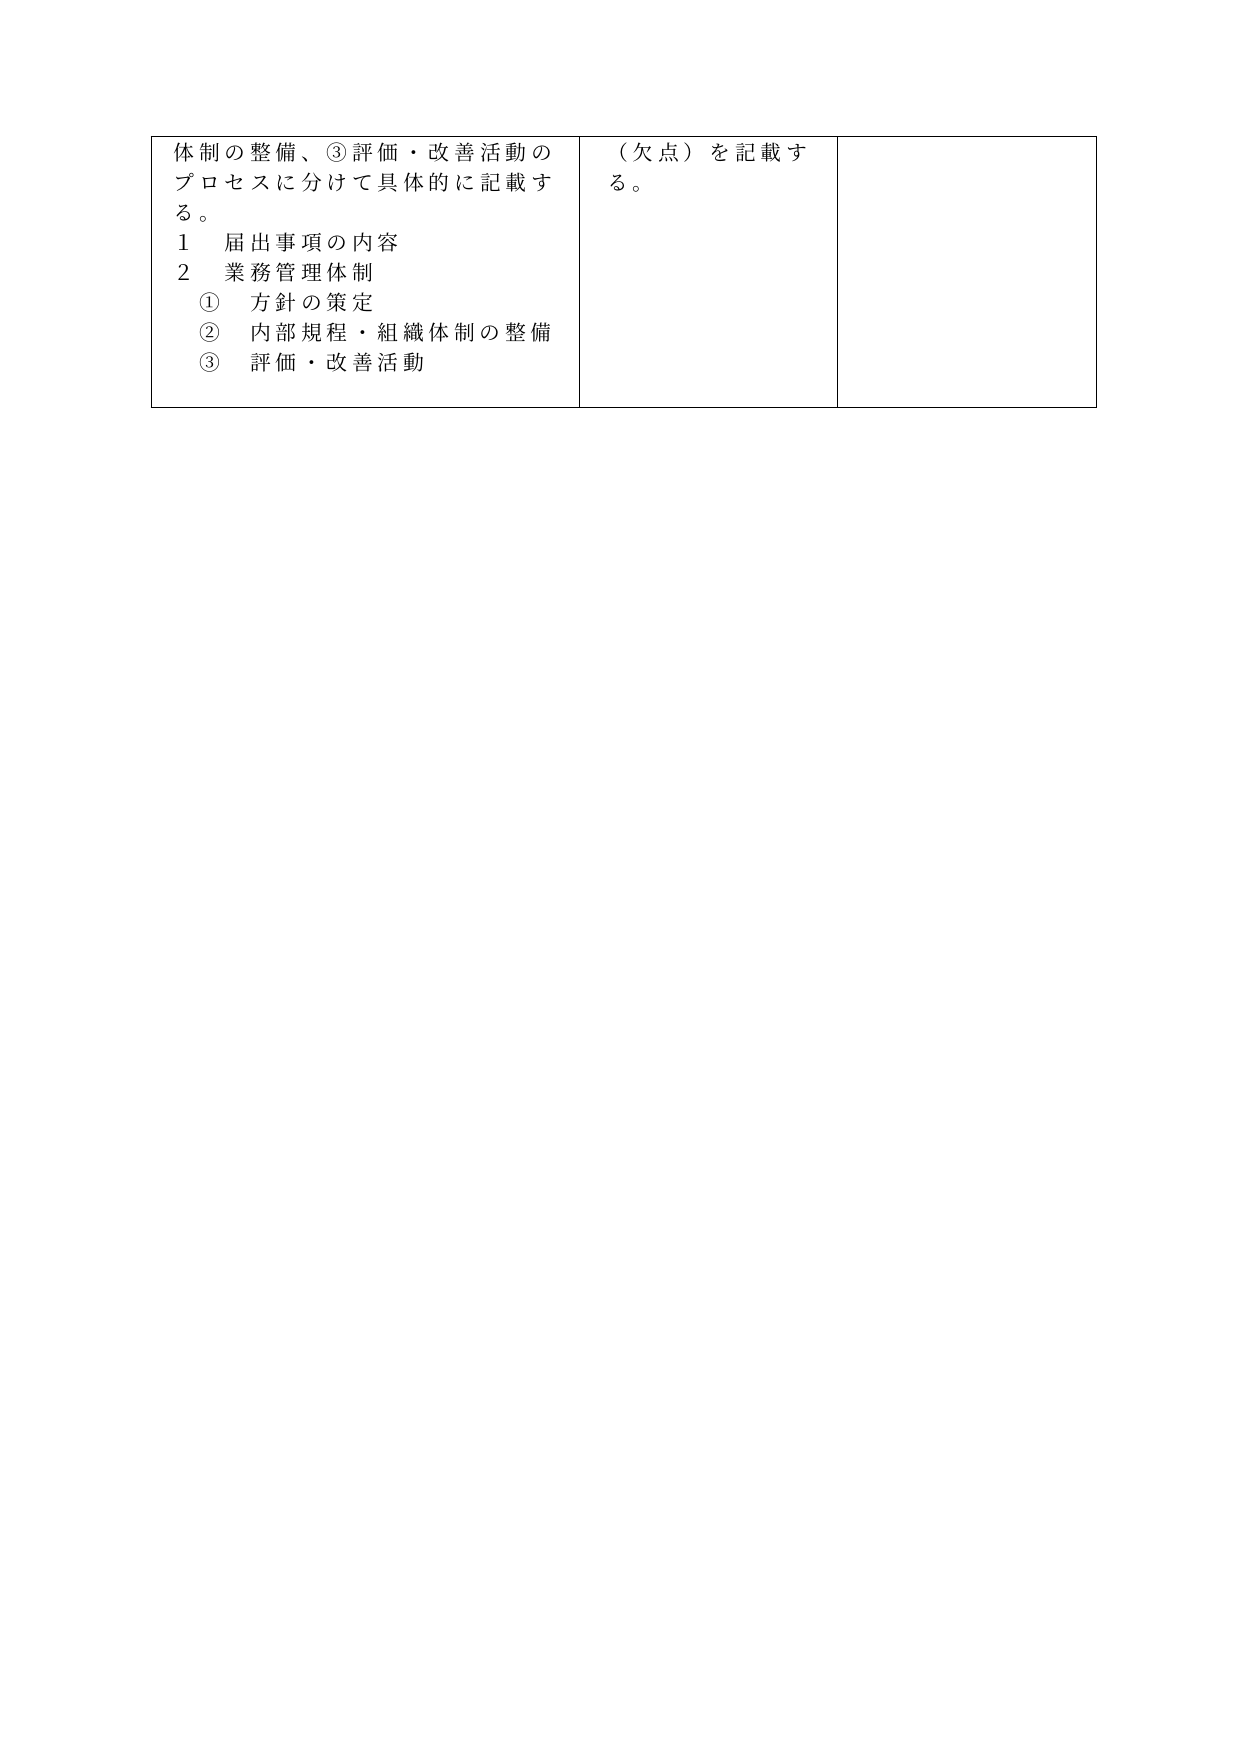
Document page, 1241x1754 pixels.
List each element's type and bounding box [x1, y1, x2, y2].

table_cell [152, 137, 579, 407]
table_cell [580, 137, 837, 407]
table_cell [838, 137, 1096, 407]
